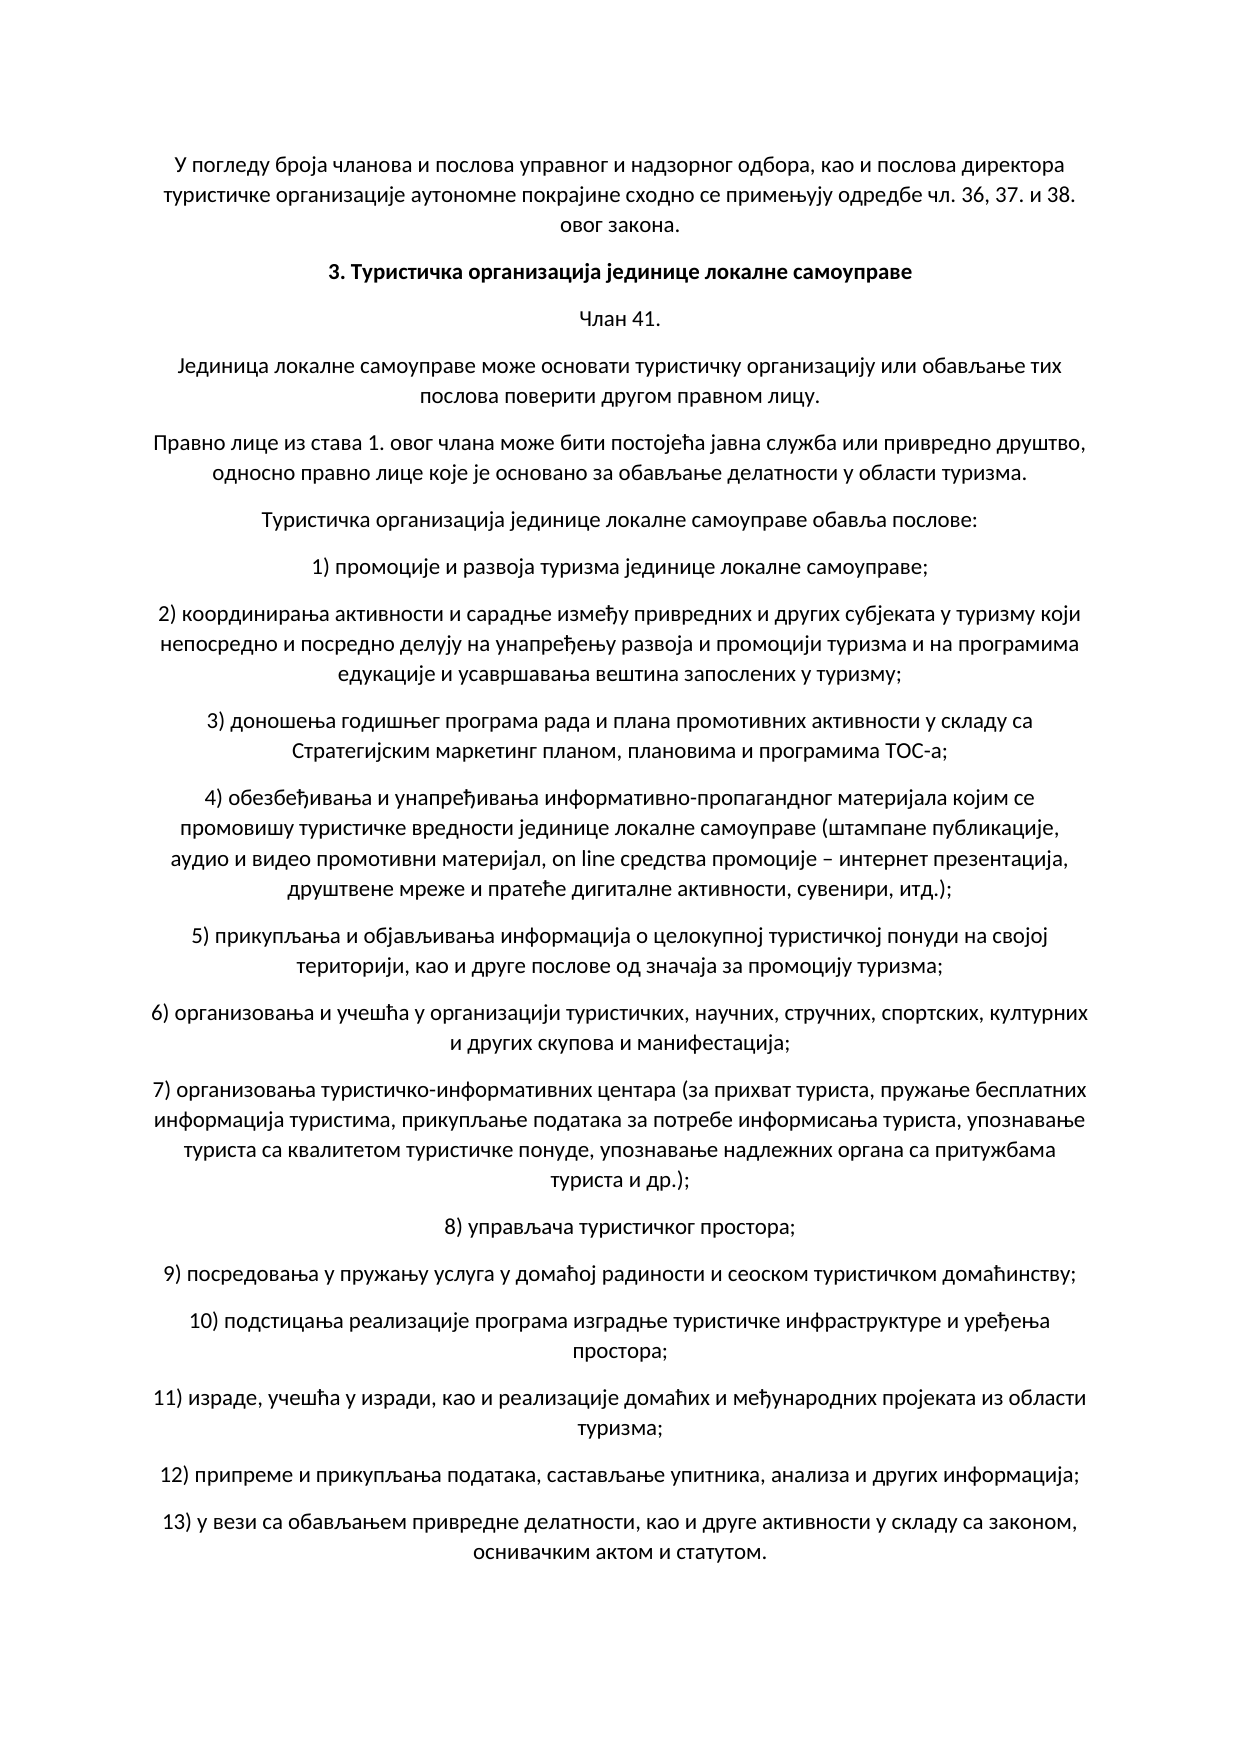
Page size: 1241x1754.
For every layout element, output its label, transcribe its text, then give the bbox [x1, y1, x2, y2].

text 4) обезбеђивања и унапређивања информативно-пропагандног материјала којим се промовишу туристичке вредности јединице локалне самоуправе (штампане публикације, аудио и видео промотивни материјал, on line средства промоције – интернет презентација, друштвене мреже и пратеће дигиталне активности, сувенири, итд.); [150, 783, 1090, 902]
text 7) организовања туристичко-информативних центара (за прихват туриста, пружање бесплатних информација туристима, прикупљање података за потребе информисања туриста, упознавање туриста са квалитетом туристичке понуде, упознавање надлежних органа са притужбама туриста и др.); [150, 1075, 1090, 1194]
text Туристичка организација јединице локалне самоуправе обавља послове: [150, 505, 1090, 533]
text 5) прикупљања и објављивања информација о целокупној туристичкој понуди на својој територији, као и друге послове од значаја за промоцију туризма; [150, 921, 1090, 979]
text 11) израде, учешћа у изради, као и реализације домаћих и међународних пројеката из области туризма; [150, 1383, 1090, 1442]
text Члан 41. [150, 304, 1090, 332]
text Јединица локалне самоуправе може основати туристичку организацију или обављање тих послова поверити другом правном лицу. [150, 351, 1090, 409]
text У погледу броја чланова и послова управног и надзорног одбора, као и послова директора туристичке организације аутономне покрајине сходно се примењују одредбе чл. 36, 37. и 38. овог закона. [150, 150, 1090, 238]
text 6) организовања и учешћа у организацији туристичких, научних, стручних, спортских, културних и других скупова и манифестација; [150, 998, 1090, 1056]
text 1) промоције и развоја туризма јединице локалне самоуправе; [150, 552, 1090, 580]
text 3) доношења годишњег програма рада и плана промотивних активности у складу са Стратегијским маркетинг планом, плановима и програмима ТОС-а; [150, 706, 1090, 764]
text 9) посредовања у пружању услуга у домаћој радиности и сеоском туристичком домаћинству; [150, 1259, 1090, 1287]
text 3. Туристичка организација јединице локалне самоуправе [150, 257, 1090, 285]
text Правно лице из става 1. овог члана може бити постојећа јавна служба или привредно друштво, односно правно лице које је основано за обављање делатности у области туризма. [150, 428, 1090, 486]
text 13) у вези са обављањем привредне делатности, као и друге активности у складу са законом, оснивачким актом и статутом. [150, 1507, 1090, 1566]
text 10) подстицања реализације програма изградње туристичке инфраструктуре и уређења простора; [150, 1306, 1090, 1364]
text 2) координирања активности и сарадње између привредних и других субјеката у туризму који непосредно и посредно делују на унапређењу развоја и промоцији туризма и на програмима едукације и усавршавања вештина запослених у туризму; [150, 599, 1090, 687]
text 12) припреме и прикупљања података, састављање упитника, анализа и других информација; [150, 1460, 1090, 1488]
text 8) управљача туристичког простора; [150, 1212, 1090, 1241]
